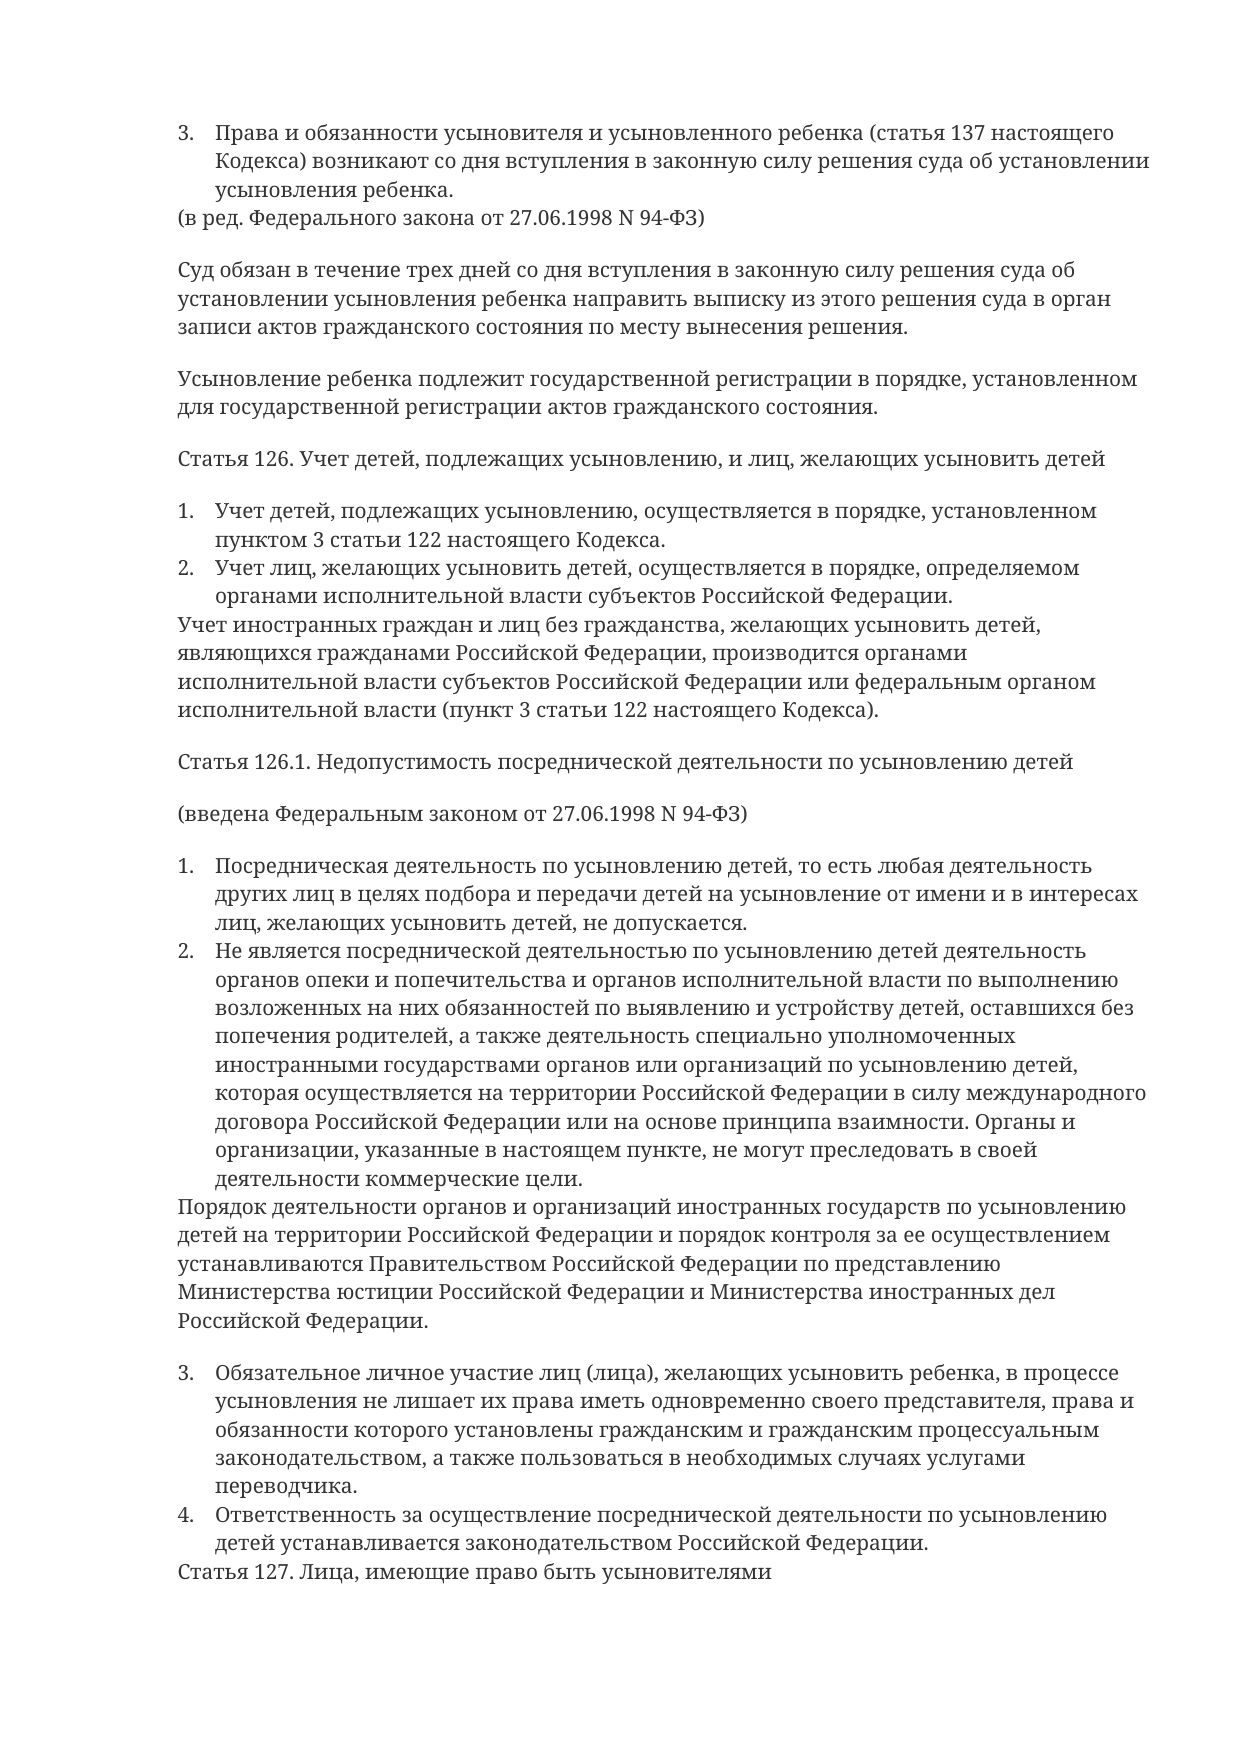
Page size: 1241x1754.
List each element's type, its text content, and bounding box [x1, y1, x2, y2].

text (в ред. Федерального закона от 27.06.1998 N 94-ФЗ) [177, 203, 1152, 232]
text Учет иностранных граждан и лиц без гражданства, желающих усыновить детей, являющихся гражданами Российской Федерации, производится органами исполнительной власти субъектов Российской Федерации или федеральным органом исполнительной власти (пункт 3 статьи 122 настоящего Кодекса). [177, 610, 1152, 724]
list Посредническая деятельность по усыновлению детей, то есть любая деятельность других лиц в целях подбора и передачи детей на усыновление от имени и в интересах лиц, желающих усыновить детей, не допускается. [177, 851, 1152, 936]
text Порядок деятельности органов и организаций иностранных государств по усыновлению детей на территории Российской Федерации и порядок контроля за ее осуществлением устанавливаются Правительством Российской Федерации по представлению Министерства юстиции Российской Федерации и Министерства иностранных дел Российской Федерации. [177, 1192, 1152, 1334]
text Суд обязан в течение трех дней со дня вступления в законную силу решения суда об установлении усыновления ребенка направить выписку из этого решения суда в орган записи актов гражданского состояния по месту вынесения решения. [177, 255, 1152, 341]
list Обязательное личное участие лиц (лица), желающих усыновить ребенка, в процессе усыновления не лишает их права иметь одновременно своего представителя, права и обязанности которого установлены гражданским и гражданским процессуальным законодательством, а также пользоваться в необходимых случаях услугами переводчика. [177, 1358, 1152, 1500]
text Статья 126.1. Недопустимость посреднической деятельности по усыновлению детей [177, 747, 1152, 776]
text Статья 127. Лица, имеющие право быть усыновителями [177, 1557, 1152, 1585]
list Права и обязанности усыновителя и усыновленного ребенка (статья 137 настоящего Кодекса) возникают со дня вступления в законную силу решения суда об установлении усыновления ребенка. [177, 118, 1152, 203]
text (введена Федеральным законом от 27.06.1998 N 94-ФЗ) [177, 799, 1152, 827]
list Не является посреднической деятельностью по усыновлению детей деятельность органов опеки и попечительства и органов исполнительной власти по выполнению возложенных на них обязанностей по выявлению и устройству детей, оставшихся без попечения родителей, а также деятельность специально уполномоченных иностранными государствами органов или организаций по усыновлению детей, которая осуществляется на территории Российской Федерации в силу международного договора Российской Федерации или на основе принципа взаимности. Органы и организации, указанные в настоящем пункте, не могут преследовать в своей деятельности коммерческие цели. [177, 936, 1152, 1192]
list Учет лиц, желающих усыновить детей, осуществляется в порядке, определяемом органами исполнительной власти субъектов Российской Федерации. [177, 553, 1152, 610]
list Учет детей, подлежащих усыновлению, осуществляется в порядке, установленном пунктом 3 статьи 122 настоящего Кодекса. [177, 496, 1152, 553]
text Усыновление ребенка подлежит государственной регистрации в порядке, установленном для государственной регистрации актов гражданского состояния. [177, 364, 1152, 421]
text Статья 126. Учет детей, подлежащих усыновлению, и лиц, желающих усыновить детей [177, 444, 1152, 473]
list Ответственность за осуществление посреднической деятельности по усыновлению детей устанавливается законодательством Российской Федерации. [177, 1500, 1152, 1557]
